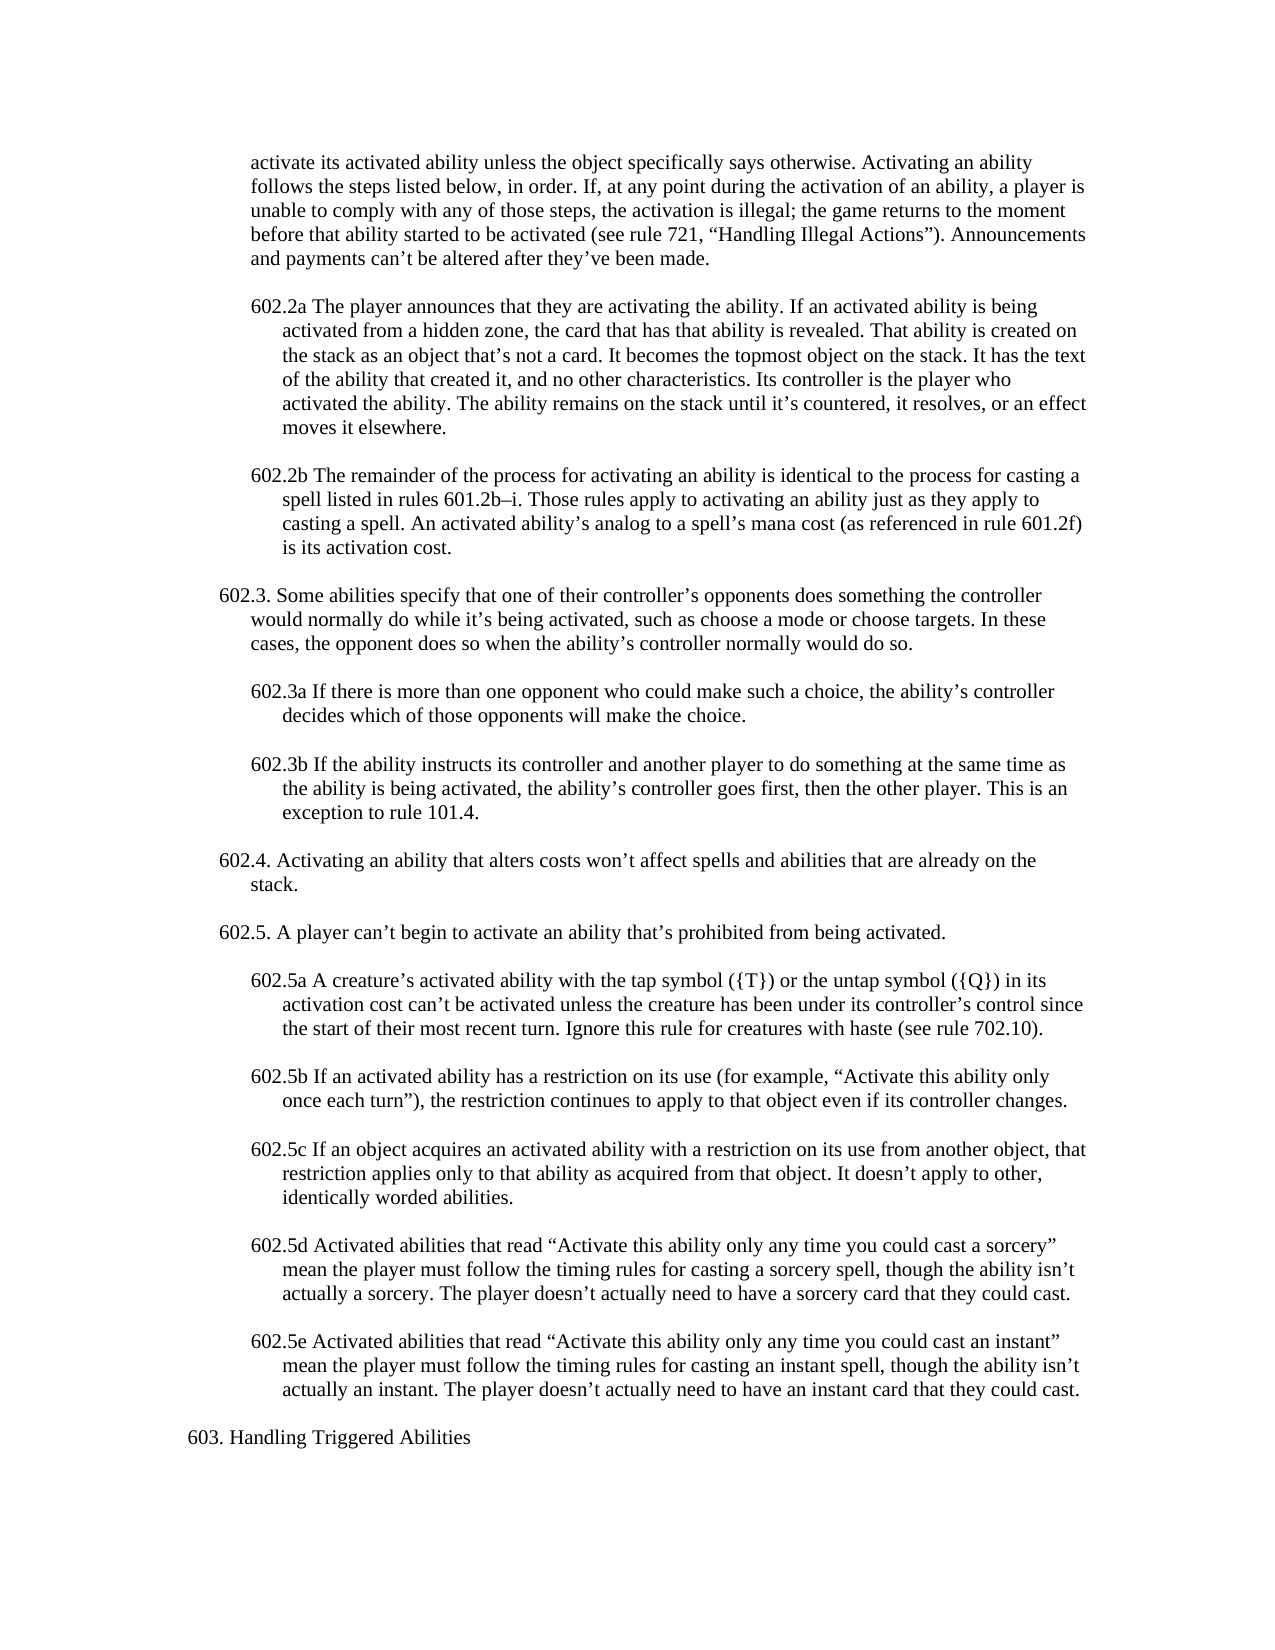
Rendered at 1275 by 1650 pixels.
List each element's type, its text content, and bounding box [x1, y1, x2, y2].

text 602.2b The remainder of the process for activating an ability is identical to the process for casting a spell listed in rules 601.2b–i. Those rules apply to activating an ability just as they apply to casting a spell. An activated ability’s analog to a spell’s mana cost (as referenced in rule 601.2f) is its activation cost. [251, 463, 1087, 559]
text 602.5c If an object acquires an activated ability with a restriction on its use from another object, that restriction applies only to that ability as acquired from that object. It doesn’t apply to other, identically worded abilities. [251, 1137, 1087, 1209]
text 603. Handling Triggered Abilities [187, 1425, 1087, 1449]
text 602.5. A player can’t begin to activate an ability that’s prohibited from being activated. [219, 920, 1087, 944]
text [219, 150, 1087, 270]
text 602.3a If there is more than one opponent who could make such a choice, the ability’s controller decides which of those opponents will make the choice. [251, 679, 1087, 727]
text 602.5b If an activated ability has a restriction on its use (for example, “Activate this ability only once each turn”), the restriction continues to apply to that object even if its controller changes. [251, 1064, 1087, 1112]
text 602.5e Activated abilities that read “Activate this ability only any time you could cast an instant” mean the player must follow the timing rules for casting an instant spell, though the ability isn’t actually an instant. The player doesn’t actually need to have an instant card that they could cast. [251, 1329, 1087, 1401]
text 602.3. Some abilities specify that one of their controller’s opponents does something the controller would normally do while it’s being activated, such as choose a mode or choose targets. In these cases, the opponent does so when the ability’s controller normally would do so. [219, 583, 1087, 655]
text 602.5a A creature’s activated ability with the tap symbol ({T}) or the untap symbol ({Q}) in its activation cost can’t be activated unless the creature has been under its controller’s control since the start of their most recent turn. Ignore this rule for creatures with haste (see rule 702.10). [251, 968, 1087, 1040]
text 602.5d Activated abilities that read “Activate this ability only any time you could cast a sorcery” mean the player must follow the timing rules for casting a sorcery spell, though the ability isn’t actually a sorcery. The player doesn’t actually need to have a sorcery card that they could cast. [251, 1233, 1087, 1305]
text 602.2a The player announces that they are activating the ability. If an activated ability is being activated from a hidden zone, the card that has that ability is revealed. That ability is created on the stack as an object that’s not a card. It becomes the topmost object on the stack. It has the text of the ability that created it, and no other characteristics. Its controller is the player who activated the ability. The ability remains on the stack until it’s countered, it resolves, or an effect moves it elsewhere. [251, 294, 1087, 439]
text 602.4. Activating an ability that alters costs won’t affect spells and abilities that are already on the stack. [219, 848, 1087, 896]
text 602.3b If the ability instructs its controller and another player to do something at the same time as the ability is being activated, the ability’s controller goes first, then the other player. This is an exception to rule 101.4. [251, 752, 1087, 824]
